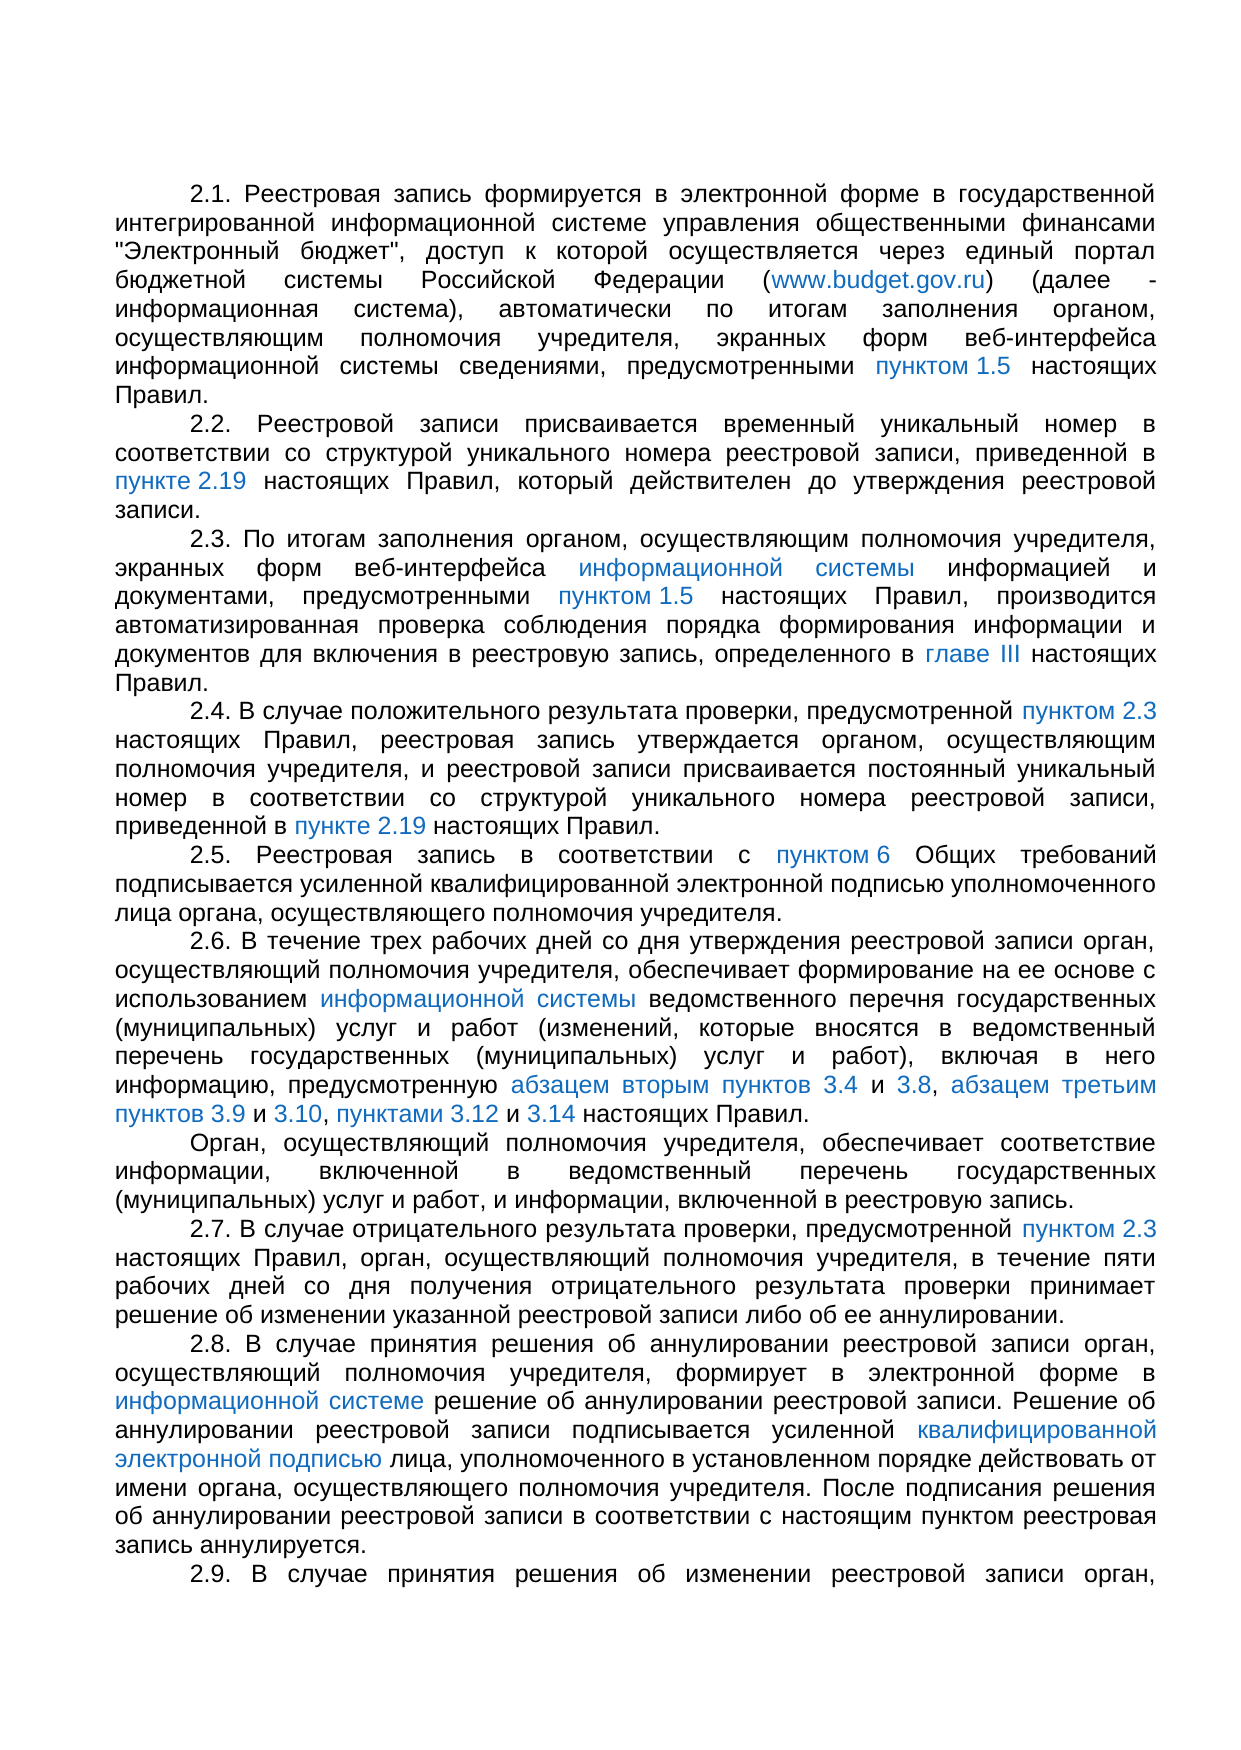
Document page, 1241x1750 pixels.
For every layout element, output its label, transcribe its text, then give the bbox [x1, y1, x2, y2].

text 2.7. В случае отрицательного результата проверки, предусмотренной пунктом 2.3 настоящих Правил, орган, осуществляющий полномочия учредителя, в течение пяти рабочих дней со дня получения отрицательного результата проверки принимает решение об изменении указанной реестровой записи либо об ее аннулировании. [114, 1214, 1157, 1329]
text 2.1. Реестровая запись формируется в электронной форме в государственной интегрированной информационной системе управления общественными финансами "Электронный бюджет", доступ к которой осуществляется через единый портал бюджетной системы Российской Федерации (www.budget.gov.ru) (далее - информационная система), автоматически по итогам заполнения органом, осуществляющим полномочия учредителя, экранных форм веб-интерфейса информационной системы сведениями, предусмотренными пунктом 1.5 настоящих Правил. [114, 179, 1157, 409]
text 2.2. Реестровой записи присваивается временный уникальный номер в соответствии со структурой уникального номера реестровой записи, приведенной в пункте 2.19 настоящих Правил, который действителен до утверждения реестровой записи. [114, 409, 1157, 524]
text Орган, осуществляющий полномочия учредителя, обеспечивает соответствие информации, включенной в ведомственный перечень государственных (муниципальных) услуг и работ, и информации, включенной в реестровую запись. [114, 1127, 1157, 1214]
text 2.4. В случае положительного результата проверки, предусмотренной пунктом 2.3 настоящих Правил, реестровая запись утверждается органом, осуществляющим полномочия учредителя, и реестровой записи присваивается постоянный уникальный номер в соответствии со структурой уникального номера реестровой записи, приведенной в пункте 2.19 настоящих Правил. [114, 696, 1157, 840]
text 2.3. По итогам заполнения органом, осуществляющим полномочия учредителя, экранных форм веб-интерфейса информационной системы информацией и документами, предусмотренными пунктом 1.5 настоящих Правил, производится автоматизированная проверка соблюдения порядка формирования информации и документов для включения в реестровую запись, определенного в главе III настоящих Правил. [114, 524, 1157, 696]
text 2.5. Реестровая запись в соответствии с пунктом 6 Общих требований подписывается усиленной квалифицированной электронной подписью уполномоченного лица органа, осуществляющего полномочия учредителя. [114, 840, 1157, 926]
text 2.6. В течение трех рабочих дней со дня утверждения реестровой записи орган, осуществляющий полномочия учредителя, обеспечивает формирование на ее основе с использованием информационной системы ведомственного перечня государственных (муниципальных) услуг и работ (изменений, которые вносятся в ведомственный перечень государственных (муниципальных) услуг и работ), включая в него информацию, предусмотренную абзацем вторым пунктов 3.4 и 3.8, абзацем третьим пунктов 3.9 и 3.10, пунктами 3.12 и 3.14 настоящих Правил. [114, 926, 1157, 1127]
text 2.8. В случае принятия решения об аннулировании реестровой записи орган, осуществляющий полномочия учредителя, формирует в электронной форме в информационной системе решение об аннулировании реестровой записи. Решение об аннулировании реестровой записи подписывается усиленной квалифицированной электронной подписью лица, уполномоченного в установленном порядке действовать от имени органа, осуществляющего полномочия учредителя. После подписания решения об аннулировании реестровой записи в соответствии с настоящим пунктом реестровая запись аннулируется. [114, 1329, 1157, 1559]
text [114, 1559, 1157, 1587]
